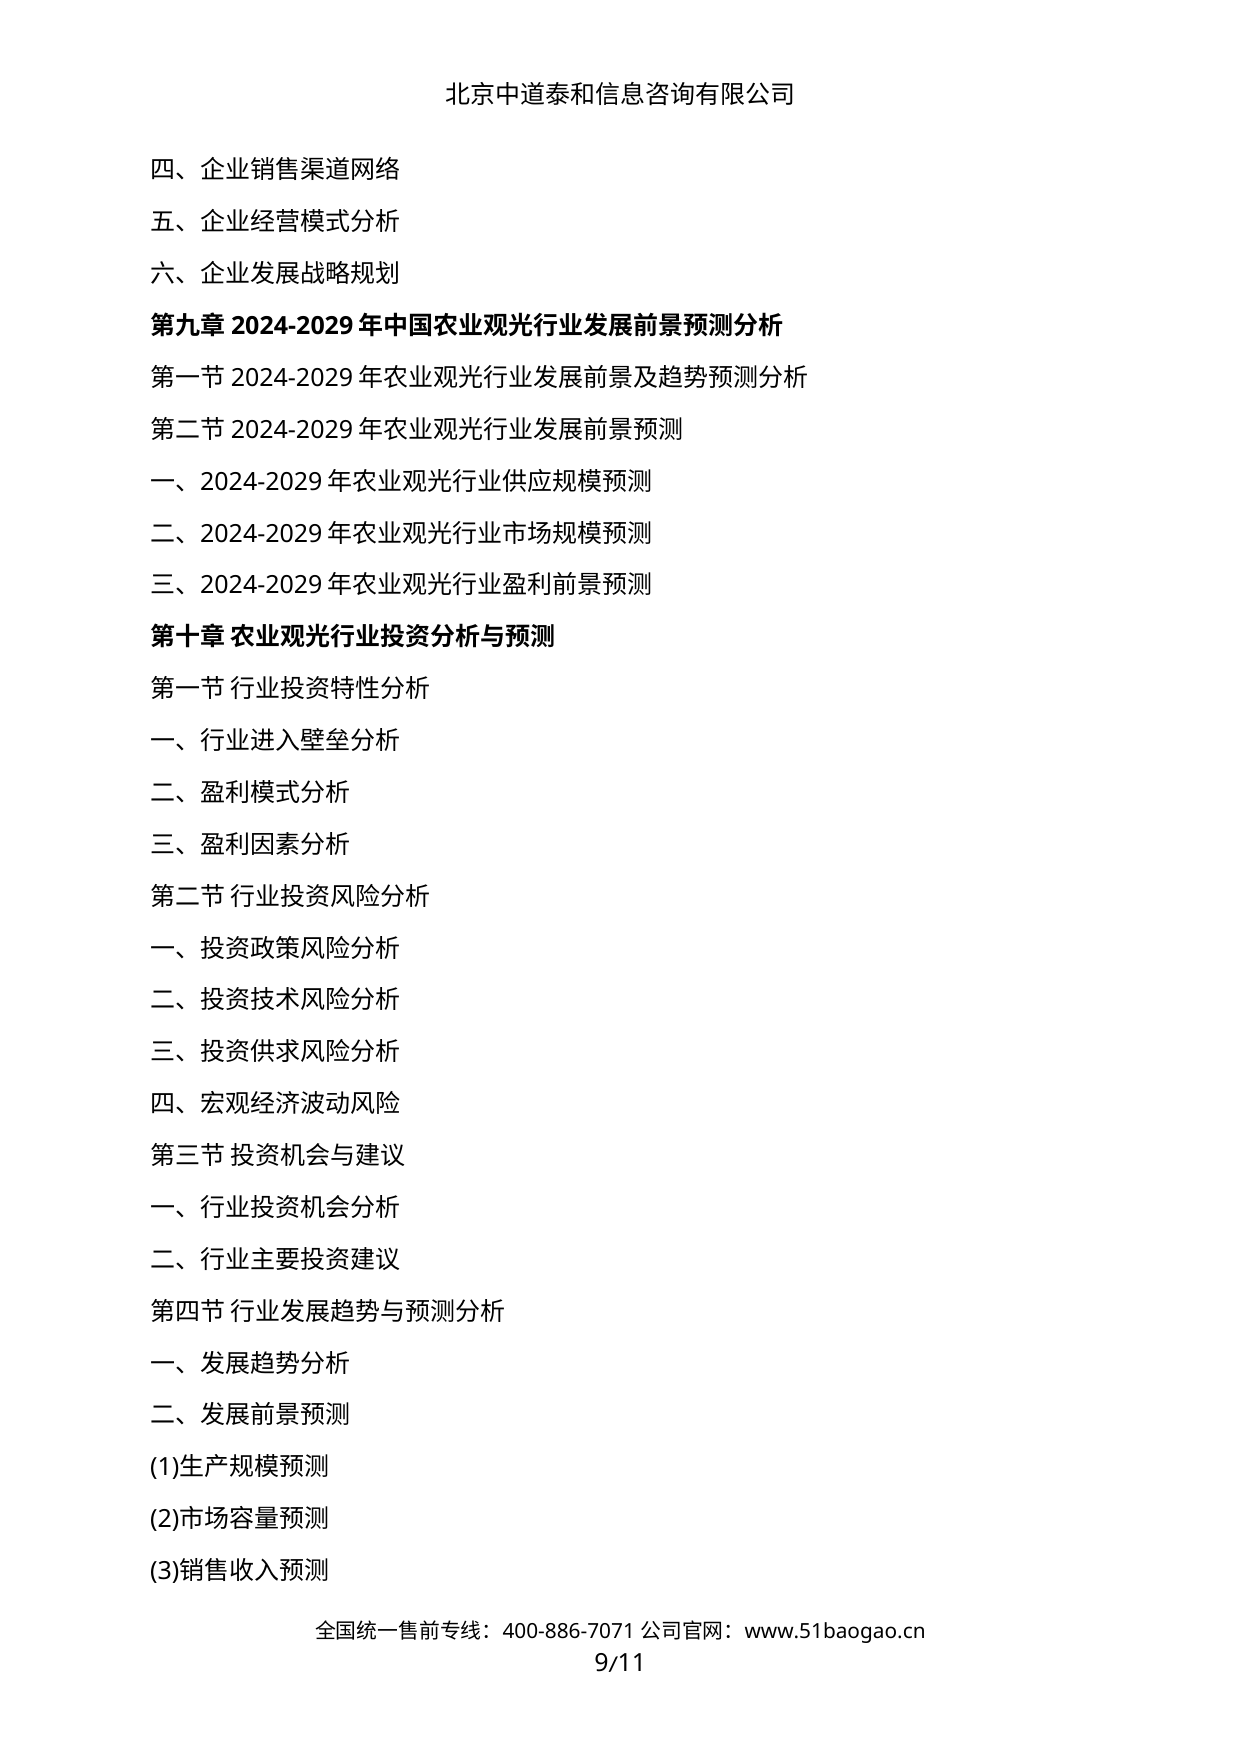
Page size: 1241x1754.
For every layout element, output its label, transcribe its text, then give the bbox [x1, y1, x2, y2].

text 一、发展趋势分析 [150, 1343, 1090, 1379]
text (2)市场容量预测 [150, 1499, 1090, 1535]
text 三、2024-2029年农业观光行业盈利前景预测 [150, 565, 1090, 601]
text 四、宏观经济波动风险 [150, 1084, 1090, 1120]
text 第一节 2024-2029年农业观光行业发展前景及趋势预测分析 [150, 357, 1090, 394]
text 一、投资政策风险分析 [150, 928, 1090, 964]
text 第一节 行业投资特性分析 [150, 669, 1090, 705]
text 三、投资供求风险分析 [150, 1032, 1090, 1068]
text 三、盈利因素分析 [150, 824, 1090, 861]
text 第十章 农业观光行业投资分析与预测 [150, 617, 1090, 653]
text 二、发展前景预测 [150, 1395, 1090, 1431]
text 第四节 行业发展趋势与预测分析 [150, 1291, 1090, 1327]
text 一、2024-2029年农业观光行业供应规模预测 [150, 461, 1090, 497]
text (1)生产规模预测 [150, 1447, 1090, 1483]
text 二、2024-2029年农业观光行业市场规模预测 [150, 513, 1090, 549]
text 第二节 行业投资风险分析 [150, 876, 1090, 912]
text (3)销售收入预测 [150, 1551, 1090, 1587]
text 一、行业投资机会分析 [150, 1187, 1090, 1224]
text 第三节 投资机会与建议 [150, 1136, 1090, 1172]
text 六、企业发展战略规划 [150, 254, 1090, 290]
text 二、行业主要投资建议 [150, 1239, 1090, 1276]
text 五、企业经营模式分析 [150, 202, 1090, 238]
text 第二节 2024-2029年农业观光行业发展前景预测 [150, 409, 1090, 446]
text 二、投资技术风险分析 [150, 980, 1090, 1016]
text 第九章 2024-2029年中国农业观光行业发展前景预测分析 [150, 306, 1090, 342]
text 二、盈利模式分析 [150, 772, 1090, 809]
text 四、企业销售渠道网络 [150, 150, 1090, 186]
text 一、行业进入壁垒分析 [150, 721, 1090, 757]
